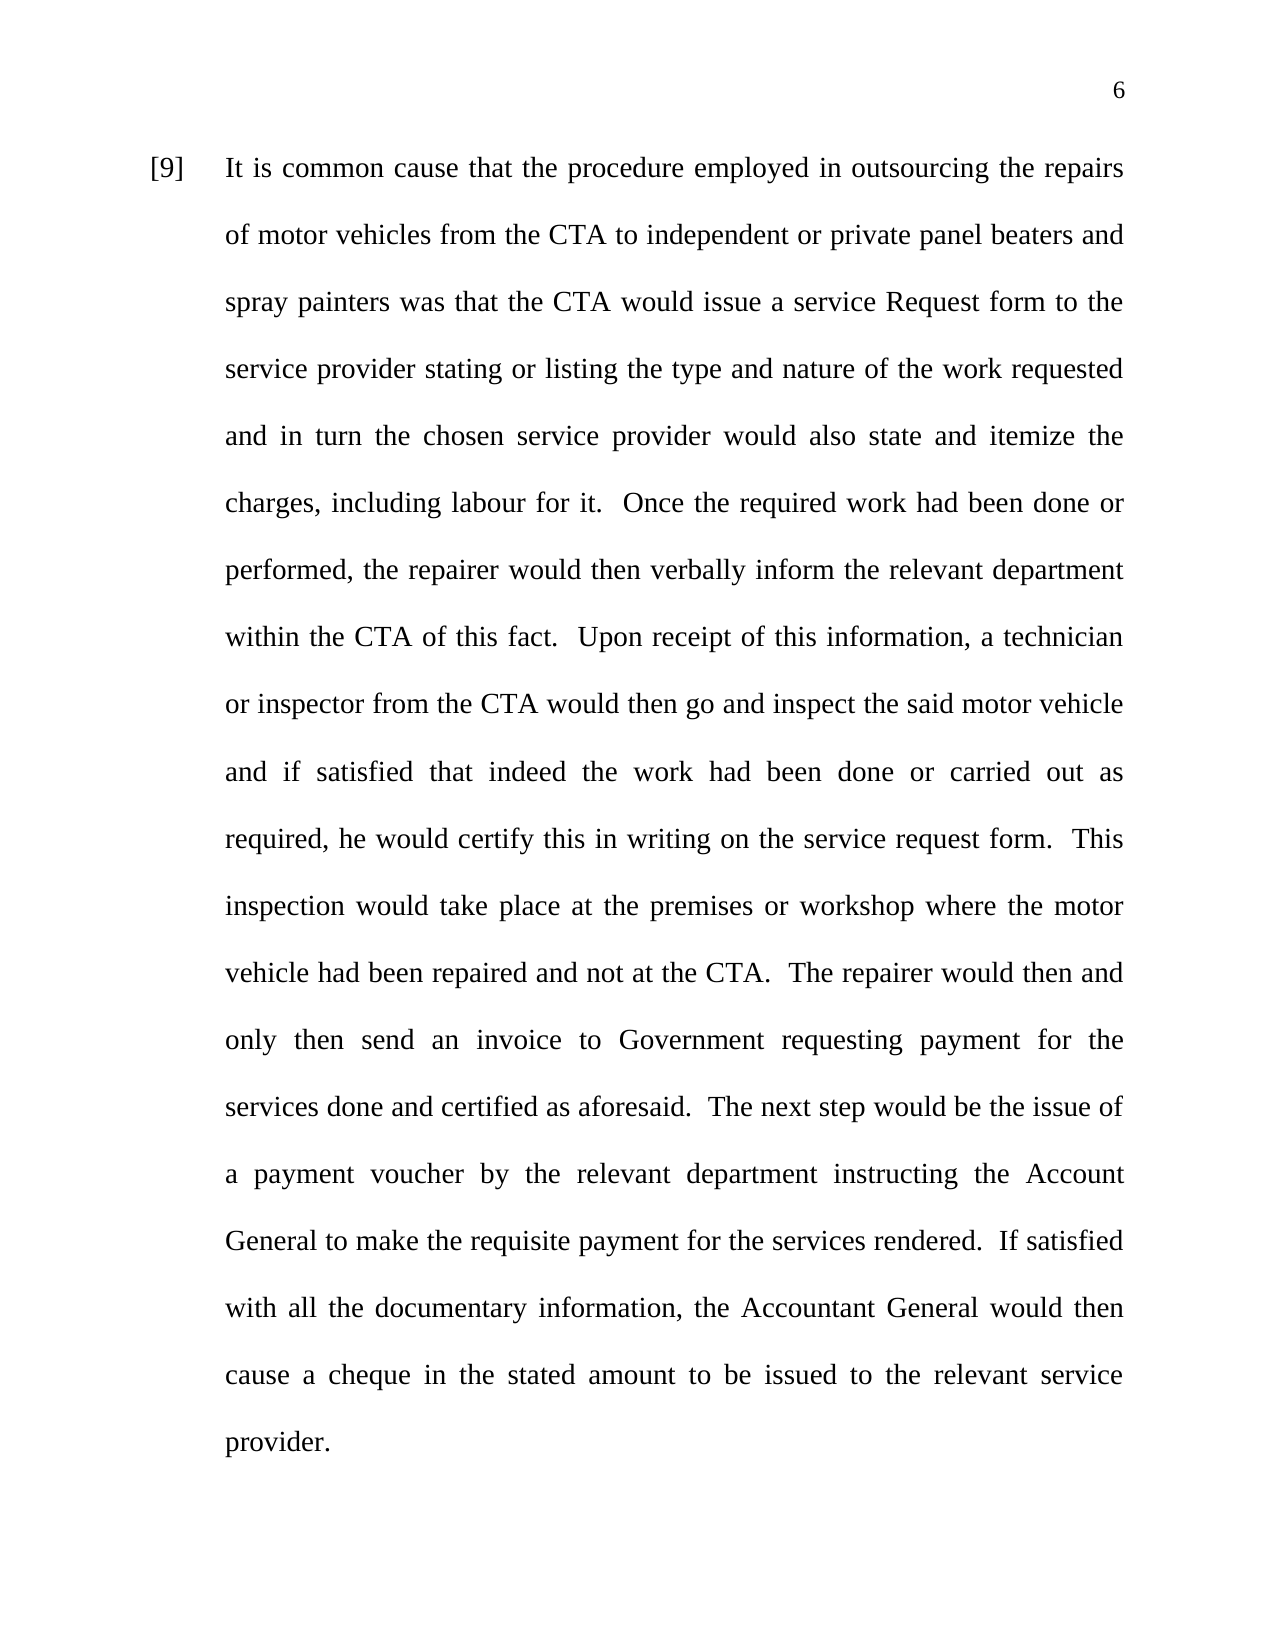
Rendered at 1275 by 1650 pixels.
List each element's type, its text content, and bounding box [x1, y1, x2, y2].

text [9] It is common cause that the procedure employed in outsourcing the repairs of motor vehicles from the CTA to independent or private panel beaters and spray painters was that the CTA would issue a service Request form to the service provider stating or listing the type and nature of the work requested and in turn the chosen service provider would also state and itemize the charges, including labour for it. Once the required work had been done or performed, the repairer would then verbally inform the relevant department within the CTA of this fact. Upon receipt of this information, a technician or inspector from the CTA would then go and inspect the said motor vehicle and if satisfied that indeed the work had been done or carried out as required, he would certify this in writing on the service request form. This inspection would take place at the premises or workshop where the motor vehicle had been repaired and not at the CTA. The repairer would then and only then send an invoice to Government requesting payment for the services done and certified as aforesaid. The next step would be the issue of a payment voucher by the relevant department instructing the Account General to make the requisite payment for the services rendered. If satisfied with all the documentary information, the Accountant General would then cause a cheque in the stated amount to be issued to the relevant service provider. [150, 150, 1125, 1458]
